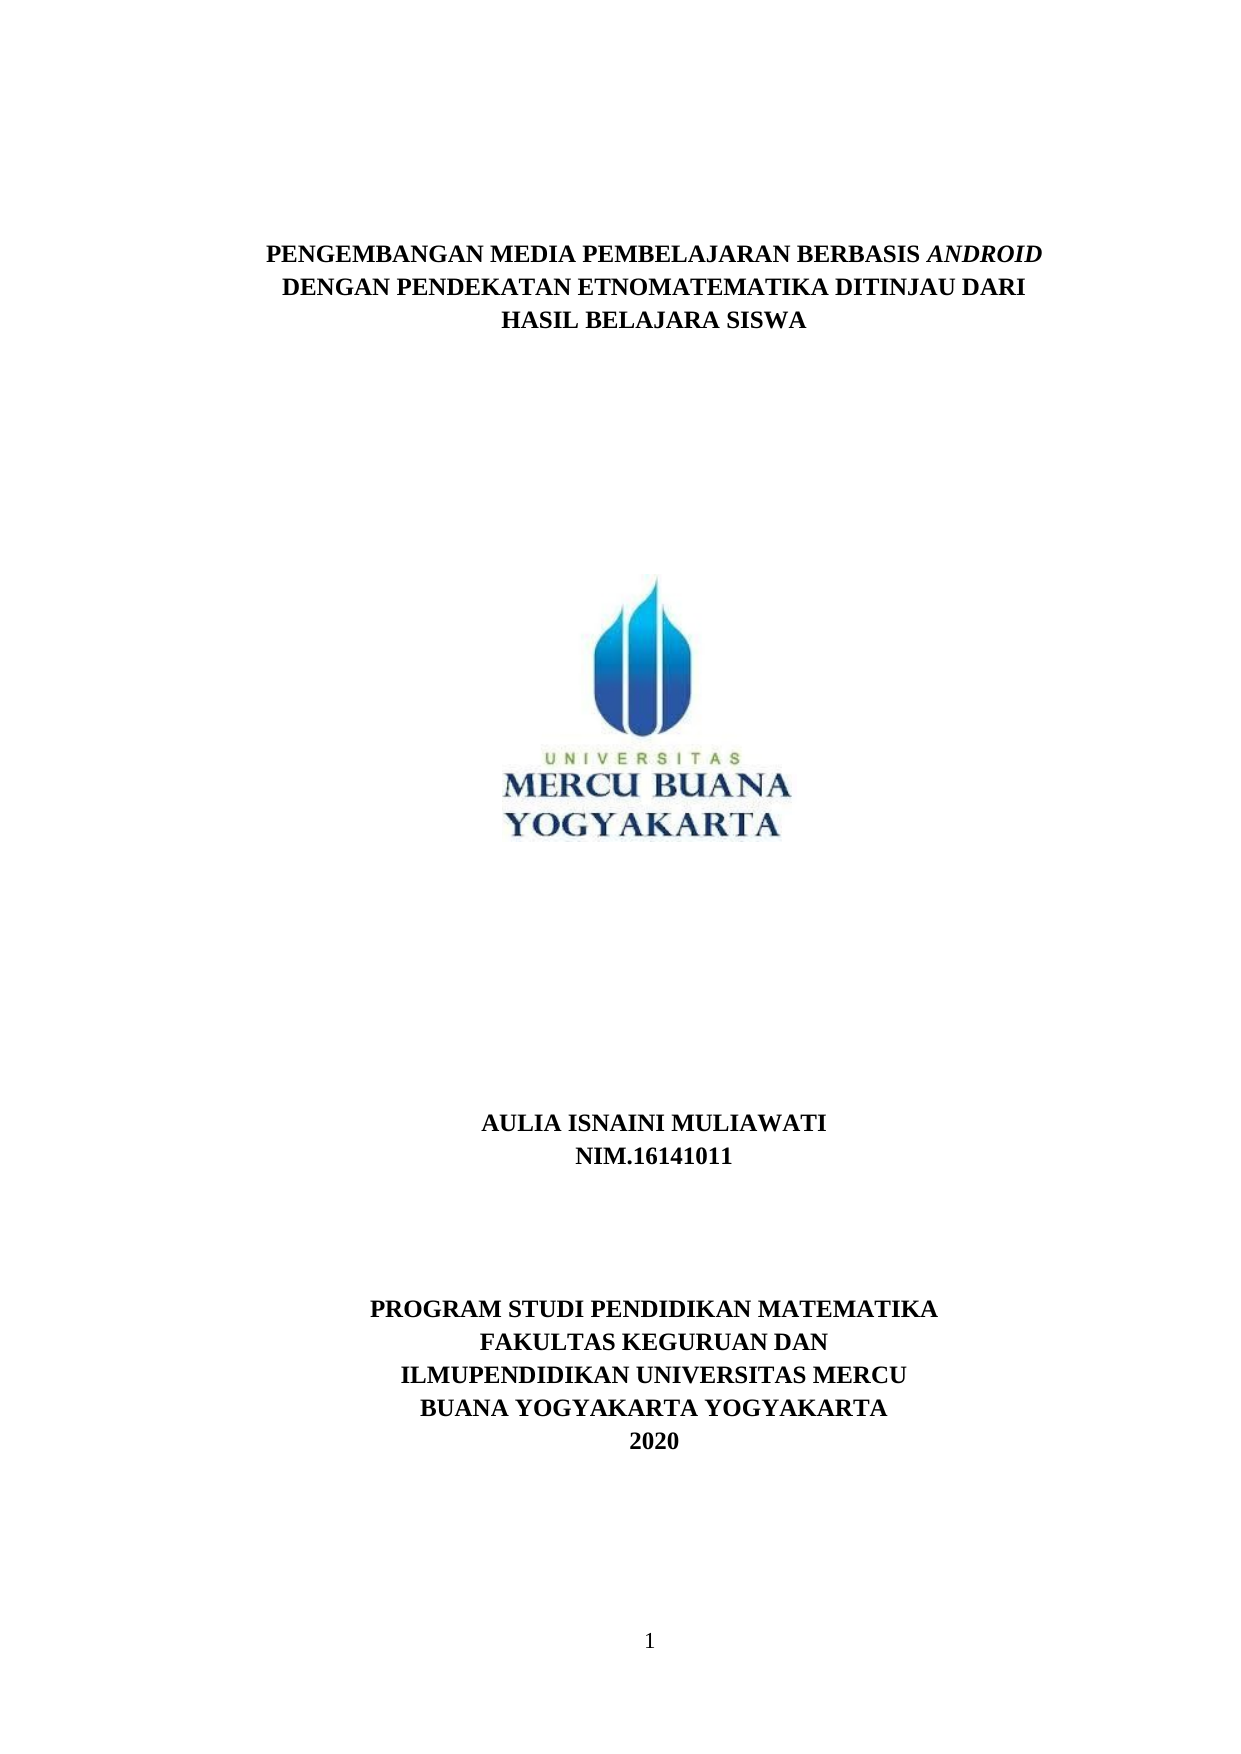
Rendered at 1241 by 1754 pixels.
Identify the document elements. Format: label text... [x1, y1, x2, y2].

text PROGRAM STUDI PENDIDIKAN MATEMATIKA FAKULTAS KEGURUAN DAN ILMUPENDIDIKAN UNIVERSITAS MERCU BUANA YOGYAKARTA YOGYAKARTA [367, 1294, 941, 1422]
picture [502, 574, 797, 842]
text 2020 [249, 1426, 1059, 1455]
text NIM.16141011 [249, 1141, 1059, 1170]
text AULIA ISNAINI MULIAWATI [249, 1108, 1059, 1136]
text PENGEMBANGAN MEDIA PEMBELAJARAN BERBASIS ANDROID DENGAN PENDEKATAN ETNOMATEMATIKA DITINJAU DARI HASIL BELAJARA SISWA [249, 239, 1059, 334]
